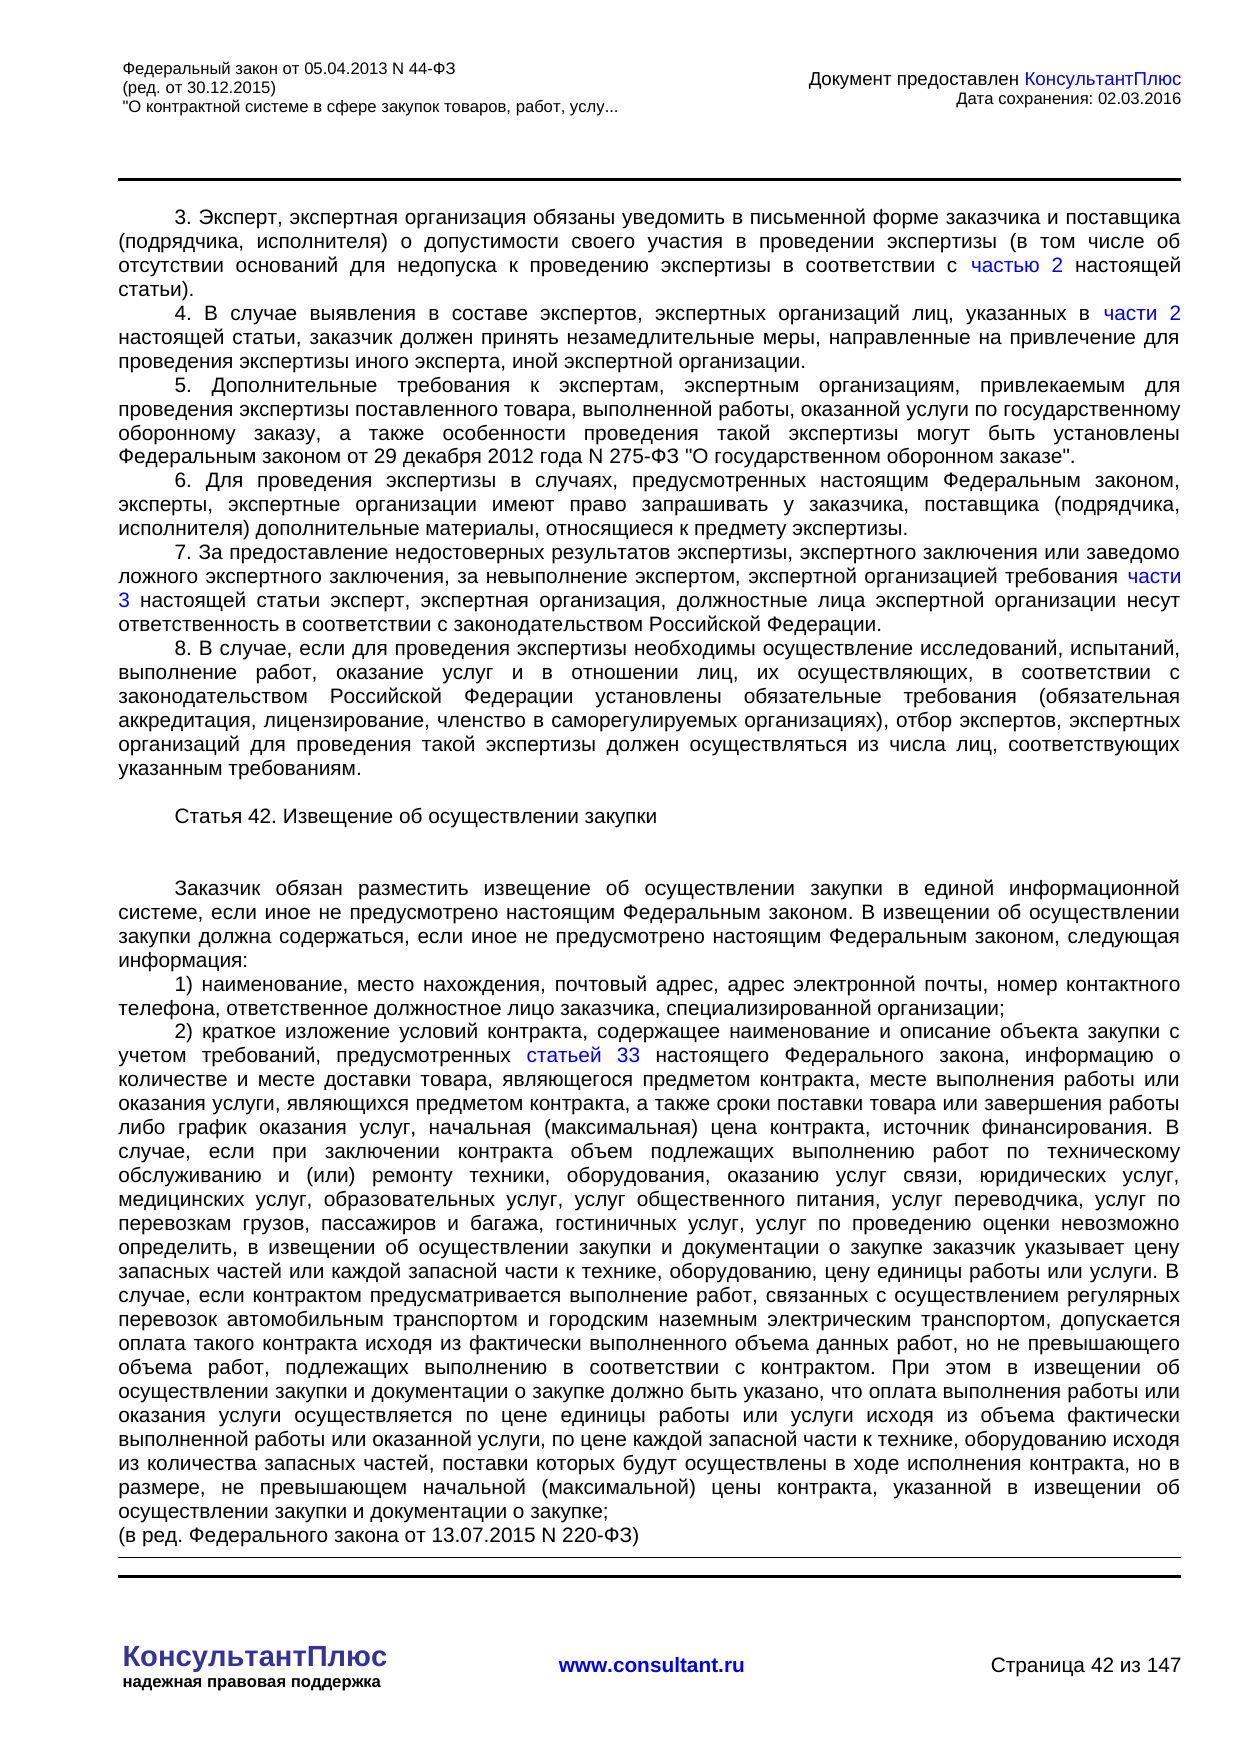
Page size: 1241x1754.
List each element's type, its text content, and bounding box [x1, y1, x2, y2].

text 2) краткое изложение условий контракта, содержащее наименование и описание объекта закупки с учетом требований, предусмотренных статьей 33 настоящего Федерального закона, информацию о количестве и месте доставки товара, являющегося предметом контракта, месте выполнения работы или оказания услуги, являющихся предметом контракта, а также сроки поставки товара или завершения работы либо график оказания услуг, начальная (максимальная) цена контракта, источник финансирования. В случае, если при заключении контракта объем подлежащих выполнению работ по техническому обслуживанию и (или) ремонту техники, оборудования, оказанию услуг связи, юридических услуг, медицинских услуг, образовательных услуг, услуг общественного питания, услуг переводчика, услуг по перевозкам грузов, пассажиров и багажа, гостиничных услуг, услуг по проведению оценки невозможно определить, в извещении об осуществлении закупки и документации о закупке заказчик указывает цену запасных частей или каждой запасной части к технике, оборудованию, цену единицы работы или услуги. В случае, если контрактом предусматривается выполнение работ, связанных с осуществлением регулярных перевозок автомобильным транспортом и городским наземным электрическим транспортом, допускается оплата такого контракта исходя из фактически выполненного объема данных работ, но не превышающего объема работ, подлежащих выполнению в соответствии с контрактом. При этом в извещении об осуществлении закупки и документации о закупке должно быть указано, что оплата выполнения работы или оказания услуги осуществляется по цене единицы работы или услуги исходя из объема фактически выполненной работы или оказанной услуги, по цене каждой запасной части к технике, оборудованию исходя из количества запасных частей, поставки которых будут осуществлены в ходе исполнения контракта, но в размере, не превышающем начальной (максимальной) цены контракта, указанной в извещении об осуществлении закупки и документации о закупке; [118, 1019, 1181, 1522]
text 4. В случае выявления в составе экспертов, экспертных организаций лиц, указанных в части 2 настоящей статьи, заказчик должен принять незамедлительные меры, направленные на привлечение для проведения экспертизы иного эксперта, иной экспертной организации. [118, 301, 1181, 372]
text 5. Дополнительные требования к экспертам, экспертным организациям, привлекаемым для проведения экспертизы поставленного товара, выполненной работы, оказанной услуги по государственному оборонному заказу, а также особенности проведения такой экспертизы могут быть установлены Федеральным законом от 29 декабря 2012 года N 275-ФЗ "О государственном оборонном заказе". [118, 372, 1181, 468]
text 3. Эксперт, экспертная организация обязаны уведомить в письменной форме заказчика и поставщика (подрядчика, исполнителя) о допустимости своего участия в проведении экспертизы (в том числе об отсутствии оснований для недопуска к проведению экспертизы в соответствии с частью 2 настоящей статьи). [118, 205, 1181, 301]
text 7. За предоставление недостоверных результатов экспертизы, экспертного заключения или заведомо ложного экспертного заключения, за невыполнение экспертом, экспертной организацией требования части 3 настоящей статьи эксперт, экспертная организация, должностные лица экспертной организации несут ответственность в соответствии с законодательством Российской Федерации. [118, 540, 1181, 636]
text Заказчик обязан разместить извещение об осуществлении закупки в единой информационной системе, если иное не предусмотрено настоящим Федеральным законом. В извещении об осуществлении закупки должна содержаться, если иное не предусмотрено настоящим Федеральным законом, следующая информация: [118, 876, 1181, 971]
text 6. Для проведения экспертизы в случаях, предусмотренных настоящим Федеральным законом, эксперты, экспертные организации имеют право запрашивать у заказчика, поставщика (подрядчика, исполнителя) дополнительные материалы, относящиеся к предмету экспертизы. [118, 468, 1181, 540]
text 8. В случае, если для проведения экспертизы необходимы осуществление исследований, испытаний, выполнение работ, оказание услуг и в отношении лиц, их осуществляющих, в соответствии с законодательством Российской Федерации установлены обязательные требования (обязательная аккредитация, лицензирование, членство в саморегулируемых организациях), отбор экспертов, экспертных организаций для проведения такой экспертизы должен осуществляться из числа лиц, соответствующих указанным требованиям. [118, 636, 1181, 780]
text (в ред. Федерального закона от 13.07.2015 N 220-ФЗ) [118, 1522, 1181, 1546]
text Статья 42. Извещение об осуществлении закупки [118, 804, 1181, 828]
text 1) наименование, место нахождения, почтовый адрес, адрес электронной почты, номер контактного телефона, ответственное должностное лицо заказчика, специализированной организации; [118, 971, 1181, 1019]
